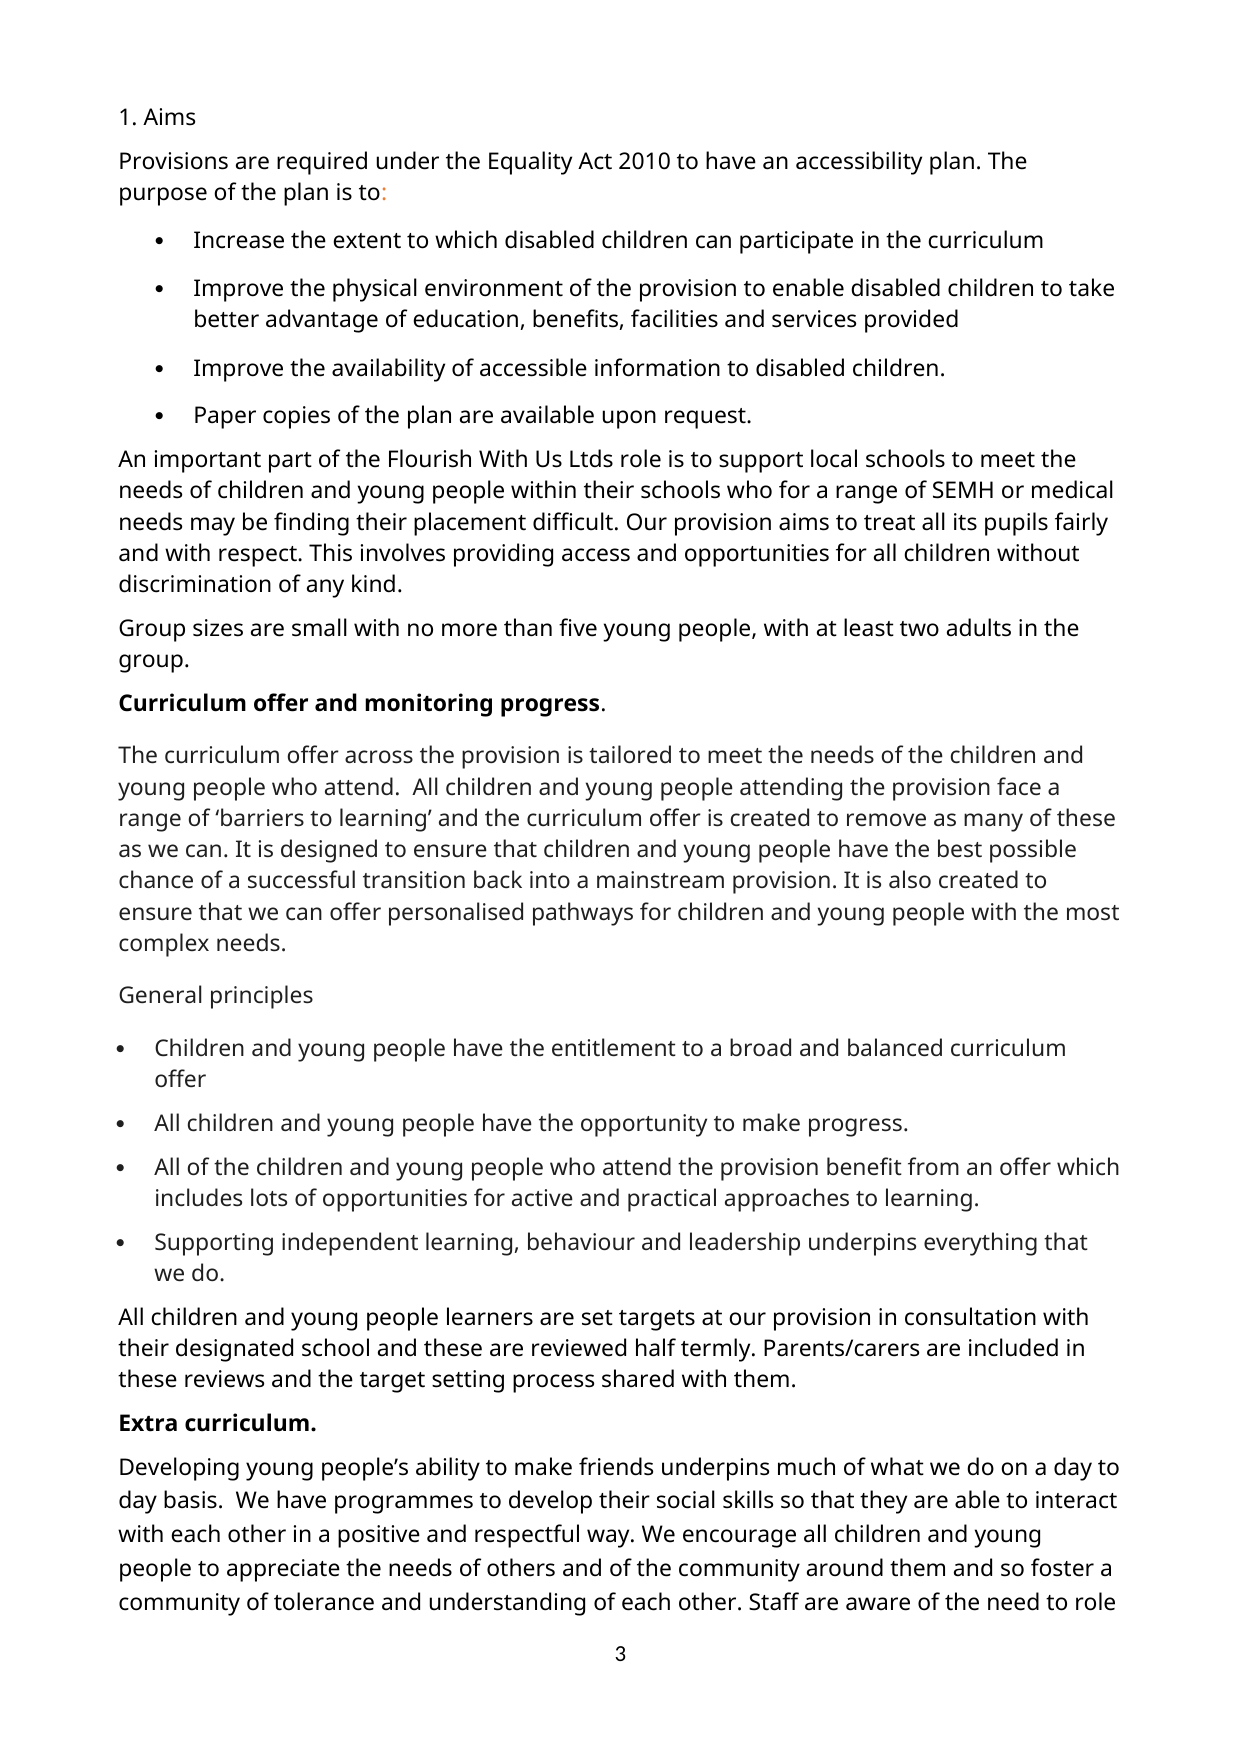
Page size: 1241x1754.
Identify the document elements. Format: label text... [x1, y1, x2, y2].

list Supporting independent learning, behaviour and leadership underpins everything that we do. [117, 1226, 1122, 1288]
text 1. Aims [118, 101, 1122, 132]
list Improve the physical environment of the provision to enable disabled children to take better advantage of education, benefits, facilities and services provided [156, 272, 1122, 335]
text An important part of the Flourish With Us Ltds role is to support local schools to meet the needs of children and young people within their schools who for a range of SEMH or medical needs may be finding their placement difficult. Our provision aims to treat all its pupils fairly and with respect. This involves providing access and opportunities for all children without discrimination of any kind. [118, 443, 1122, 599]
text All children and young people learners are set targets at our provision in consultation with their designated school and these are reviewed half termly. Parents/carers are included in these reviews and the target setting process shared with them. [118, 1301, 1122, 1394]
list All of the children and young people who attend the provision benefit from an offer which includes lots of opportunities for active and practical approaches to learning. [117, 1151, 1122, 1213]
list Improve the availability of accessible information to disabled children. [156, 351, 1122, 383]
list Paper copies of the plan are available upon request. [156, 399, 1122, 431]
text General principles [118, 979, 1122, 1011]
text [118, 1451, 1122, 1617]
text The curriculum offer across the provision is tailored to meet the needs of the children and young people who attend. All children and young people attending the provision face a range of ‘barriers to learning’ and the curriculum offer is created to remove as many of these as we can. It is designed to ensure that children and young people have the best possible chance of a successful transition back into a mainstream provision. It is also created to ensure that we can offer personalised pathways for children and young people with the most complex needs. [118, 739, 1122, 958]
text Provisions are required under the Equality Act 2010 to have an accessibility plan. The purpose of the plan is to: [118, 145, 1122, 207]
list Increase the extent to which disabled children can participate in the curriculum [156, 224, 1122, 255]
text Extra curriculum. [118, 1407, 1122, 1438]
list Children and young people have the entitlement to a broad and balanced curriculum offer [117, 1032, 1122, 1094]
text Group sizes are small with no more than five young people, with at least two adults in the group. [118, 612, 1122, 674]
list All children and young people have the opportunity to make progress. [117, 1107, 1122, 1138]
text Curriculum offer and monitoring progress. [118, 687, 1122, 718]
